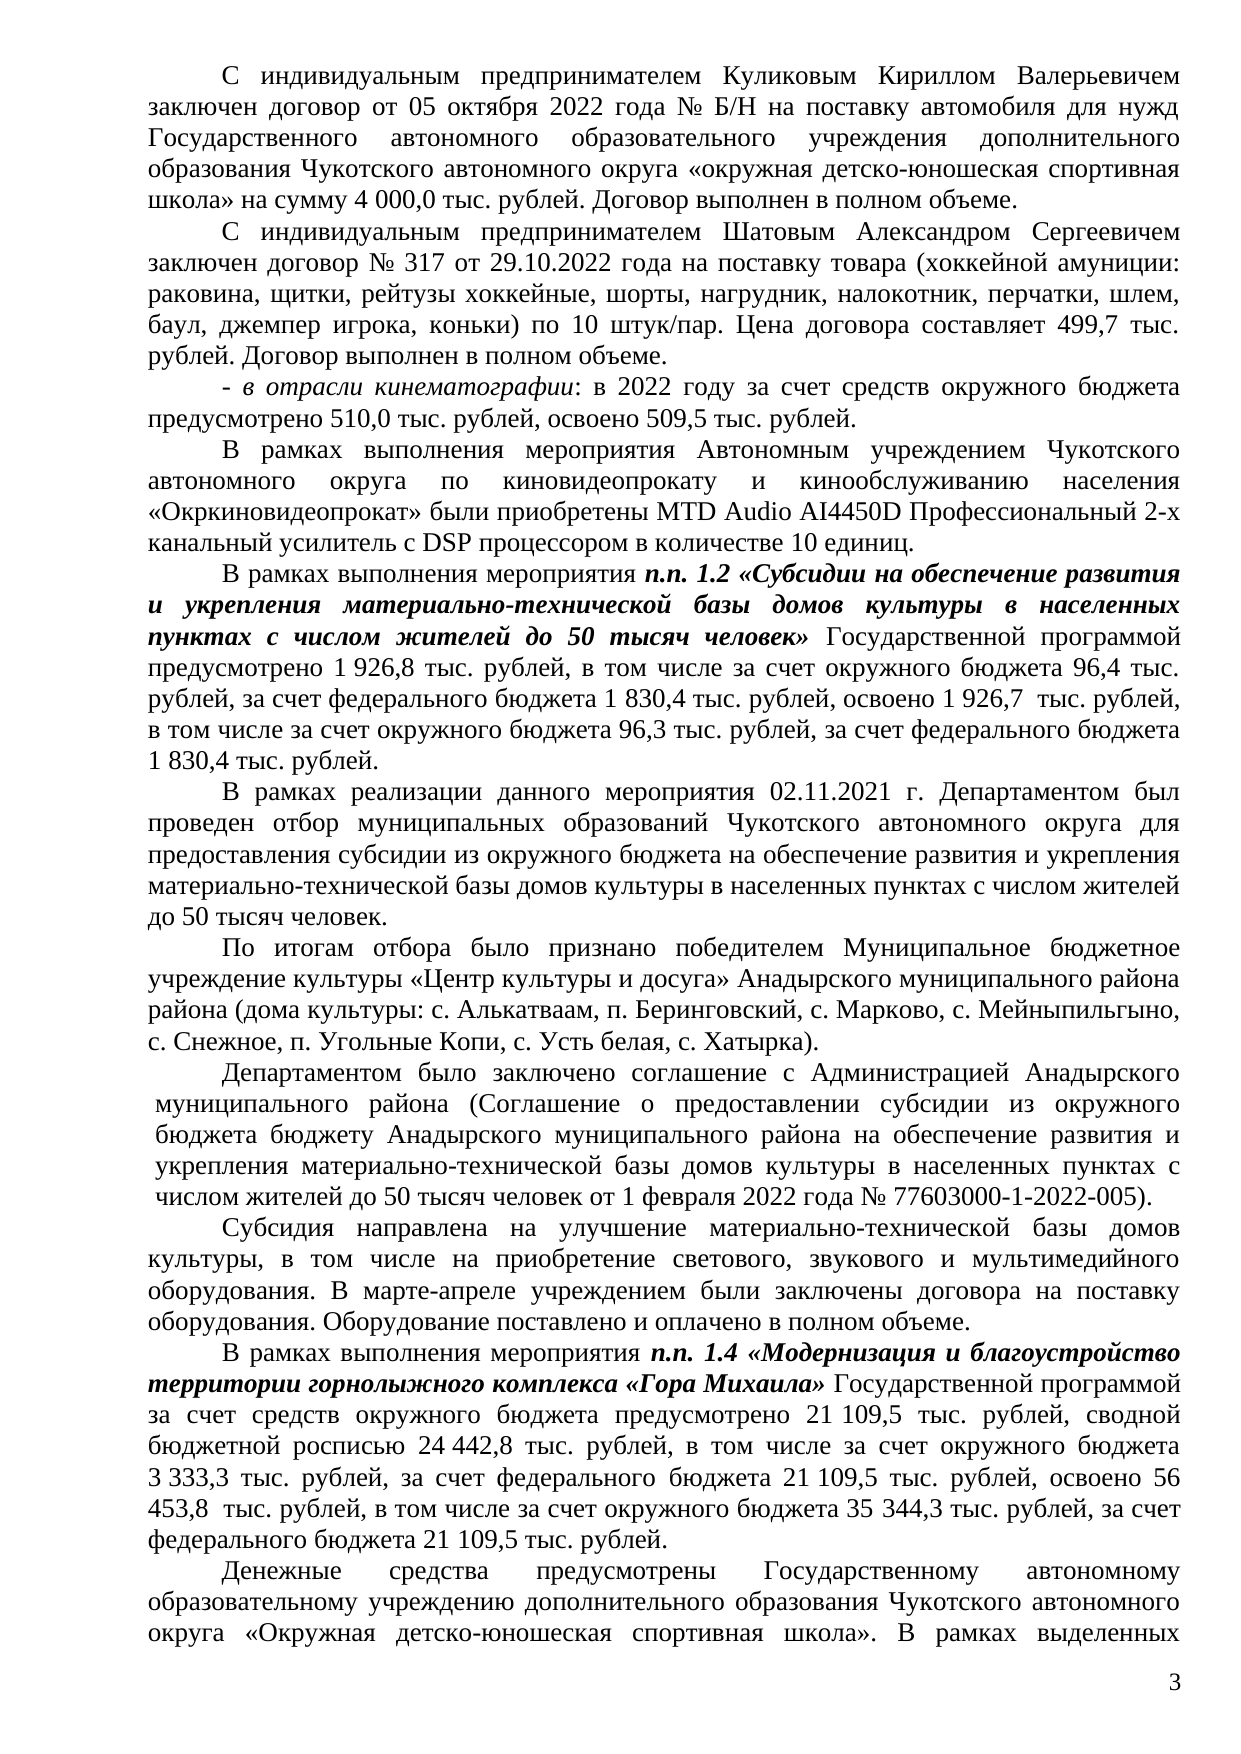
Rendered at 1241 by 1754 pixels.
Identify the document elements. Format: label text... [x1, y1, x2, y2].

text В рамках реализации данного мероприятия 02.11.2021 г. Департаментом был проведен отбор муниципальных образований Чукотского автономного округа для предоставления субсидии из окружного бюджета на обеспечение развития и укрепления материально-технической базы домов культуры в населенных пунктах с числом жителей до 50 тысяч человек. [148, 775, 1181, 931]
text В рамках выполнения мероприятия п.п. 1.4 «Модернизация и благоустройство территории горнолыжного комплекса «Гора Михаила» Государственной программой за счет средств окружного бюджета предусмотрено 21 109,5 тыс. рублей, сводной бюджетной росписью 24 442,8 тыс. рублей, в том числе за счет окружного бюджета 3 333,3 тыс. рублей, за счет федерального бюджета 21 109,5 тыс. рублей, освоено 56 453,8 тыс. рублей, в том числе за счет окружного бюджета 35 344,3 тыс. рублей, за счет федерального бюджета 21 109,5 тыс. рублей. [148, 1336, 1181, 1554]
text Департаментом было заключено соглашение с Администрацией Анадырского муниципального района (Соглашение о предоставлении субсидии из окружного бюджета бюджету Анадырского муниципального района на обеспечение развития и укрепления материально-технической базы домов культуры в населенных пунктах с числом жителей до 50 тысяч человек от 1 февраля 2022 года № 77603000-1-2022-005). [155, 1056, 1181, 1211]
text По итогам отбора было признано победителем Муниципальное бюджетное учреждение культуры «Центр культуры и досуга» Анадырского муниципального района района (дома культуры: с. Алькатваам, п. Беринговский, с. Марково, с. Мейныпильгыно, с. Снежное, п. Угольные Копи, с. Усть белая, с. Хатырка). [148, 931, 1181, 1056]
text В рамках выполнения мероприятия Автономным учреждением Чукотского автономного округа по киновидеопрокату и кинообслуживанию населения «Окркиновидеопрокат» были приобретены MTD Audio AI4450D Профессиональный 2-х канальный усилитель с DSP процессором в количестве 10 единиц. [148, 433, 1181, 557]
text С индивидуальным предпринимателем Куликовым Кириллом Валерьевичем заключен договор от 05 октября 2022 года № Б/Н на поставку автомобиля для нужд Государственного автономного образовательного учреждения дополнительного образования Чукотского автономного округа «окружная детско-юношеская спортивная школа» на сумму 4 000,0 тыс. рублей. Договор выполнен в полном объеме. [148, 59, 1181, 215]
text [148, 1554, 1181, 1647]
text В рамках выполнения мероприятия п.п. 1.2 «Субсидии на обеспечение развития и укрепления материально-технической базы домов культуры в населенных пунктах с числом жителей до 50 тысяч человек» Государственной программой предусмотрено 1 926,8 тыс. рублей, в том числе за счет окружного бюджета 96,4 тыс. рублей, за счет федерального бюджета 1 830,4 тыс. рублей, освоено 1 926,7 тыс. рублей, в том числе за счет окружного бюджета 96,3 тыс. рублей, за счет федерального бюджета 1 830,4 тыс. рублей. [148, 557, 1181, 775]
text - в отрасли кинематографии: в 2022 году за счет средств окружного бюджета предусмотрено 510,0 тыс. рублей, освоено 509,5 тыс. рублей. [148, 371, 1181, 433]
text С индивидуальным предпринимателем Шатовым Александром Сергеевичем заключен договор № 317 от 29.10.2022 года на поставку товара (хоккейной амуниции: раковина, щитки, рейтузы хоккейные, шорты, нагрудник, налокотник, перчатки, шлем, баул, джемпер игрока, коньки) по 10 штук/пар. Цена договора составляет 499,7 тыс. рублей. Договор выполнен в полном объеме. [148, 215, 1181, 371]
text Субсидия направлена на улучшение материально-технической базы домов культуры, в том числе на приобретение светового, звукового и мультимедийного оборудования. В марте-апреле учреждением были заключены договора на поставку оборудования. Оборудование поставлено и оплачено в полном объеме. [148, 1211, 1181, 1336]
